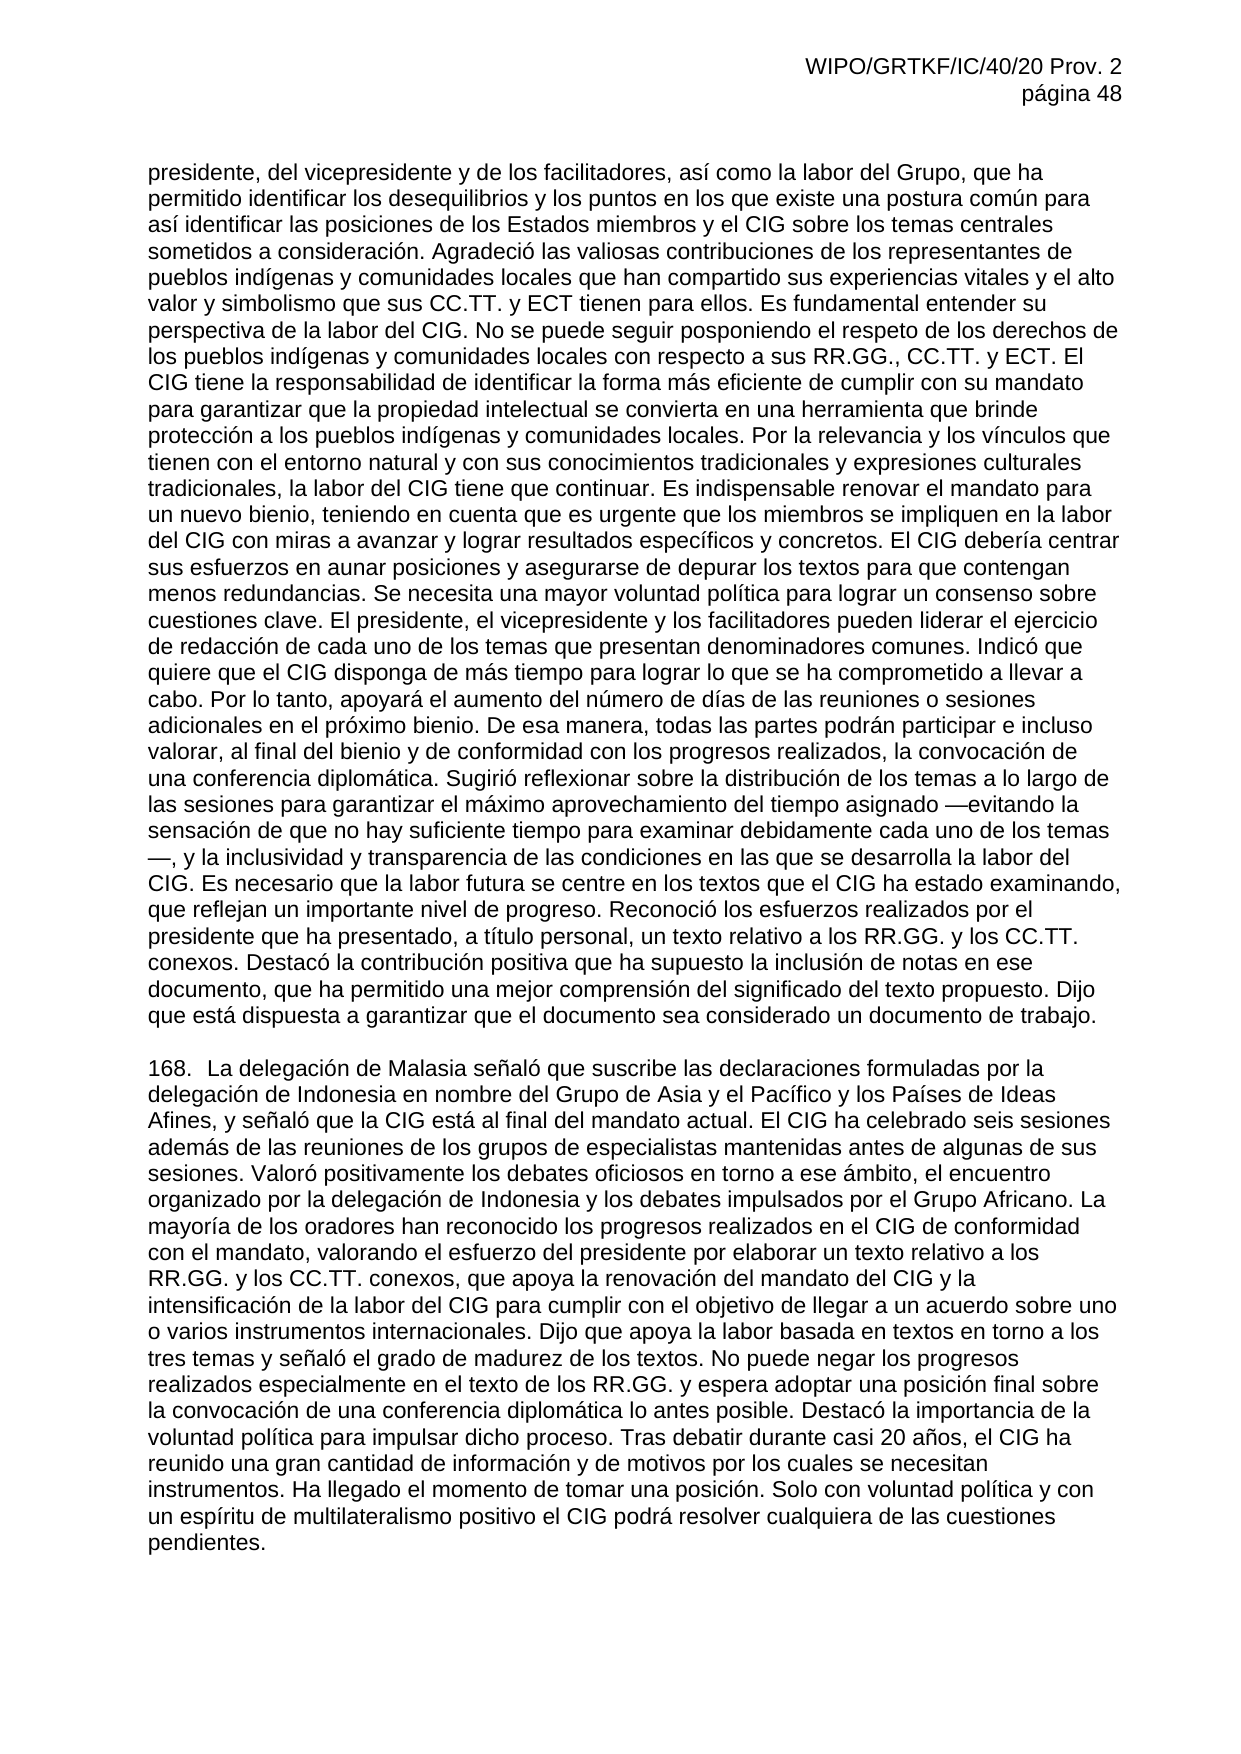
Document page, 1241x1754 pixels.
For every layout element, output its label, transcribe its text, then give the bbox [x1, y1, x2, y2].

list La delegación de Malasia señaló que suscribe las declaraciones formuladas por la delegación de Indonesia en nombre del Grupo de Asia y el Pacífico y los Países de Ideas Afines, y señaló que la CIG está al final del mandato actual. El CIG ha celebrado seis sesiones además de las reuniones de los grupos de especialistas mantenidas antes de algunas de sus sesiones. Valoró positivamente los debates oficiosos en torno a ese ámbito, el encuentro organizado por la delegación de Indonesia y los debates impulsados por el Grupo Africano. La mayoría de los oradores han reconocido los progresos realizados en el CIG de conformidad con el mandato, valorando el esfuerzo del presidente por elaborar un texto relativo a los RR.GG. y los CC.TT. conexos, que apoya la renovación del mandato del CIG y la intensificación de la labor del CIG para cumplir con el objetivo de llegar a un acuerdo sobre uno o varios instrumentos internacionales. Dijo que apoya la labor basada en textos en torno a los tres temas y señaló el grado de madurez de los textos. No puede negar los progresos realizados especialmente en el texto de los RR.GG. y espera adoptar una posición final sobre la convocación de una conferencia diplomática lo antes posible. Destacó la importancia de la voluntad política para impulsar dicho proceso. Tras debatir durante casi 20 años, el CIG ha reunido una gran cantidad de información y de motivos por los cuales se necesitan instrumentos. Ha llegado el momento de tomar una posición. Solo con voluntad política y con un espíritu de multilateralismo positivo el CIG podrá resolver cualquiera de las cuestiones pendientes. [148, 1054, 1122, 1555]
